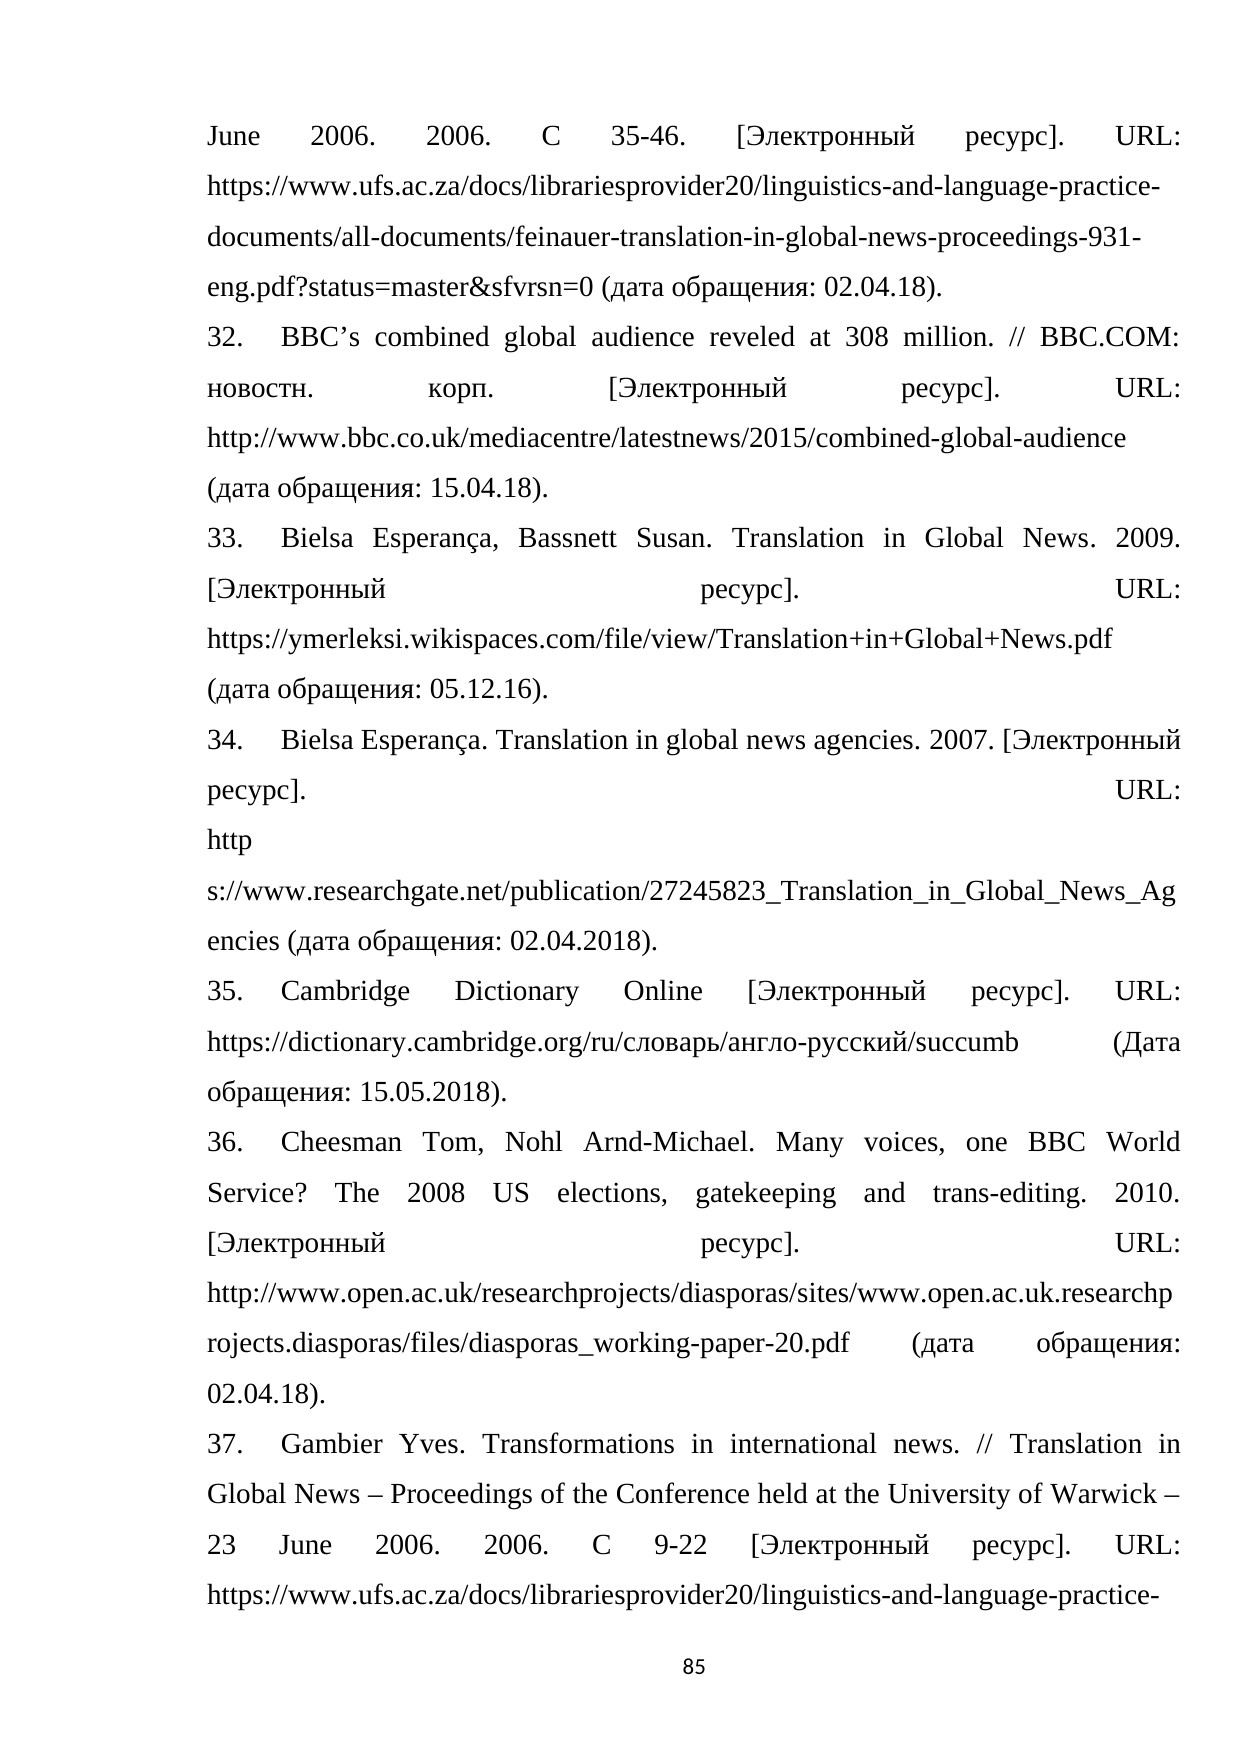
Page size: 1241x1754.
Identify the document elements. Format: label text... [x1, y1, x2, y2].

list Bielsa Esperança, Bassnett Susan. Translation in Global News. 2009. [Электронный ресурс]. URL: https://ymerleksi.wikispaces.com/file/view/Translation+in+Global+News.pdf (дата обращения: 05.12.16). [207, 521, 1181, 705]
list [207, 1426, 1181, 1611]
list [207, 118, 1181, 303]
list Bielsa Esperança. Translation in global news agencies. 2007. [Электронный ресурс]. URL: https://www.researchgate.net/publication/27245823_Translation_in_Global_News_Agencies (дата обращения: 02.04.2018). [207, 722, 1181, 957]
list Cambridge Dictionary Online [Электронный ресурс]. URL: https://dictionary.cambridge.org/ru/словарь/англо-русский/succumb (Дата обращения: 15.05.2018). [207, 973, 1181, 1108]
list Cheesman Tom, Nohl Arnd-Michael. Many voices, one BBC World Service? The 2008 US elections, gatekeeping and trans-editing. 2010. [Электронный ресурс]. URL: http://www.open.ac.uk/researchprojects/diasporas/sites/www.open.ac.uk.researchprojects.diasporas/files/diasporas_working-paper-20.pdf (дата обращения: 02.04.18). [207, 1124, 1181, 1409]
list BBC’s combined global audience reveled at 308 million. // BBC.COM: новостн. корп. [Электронный ресурс]. URL: http://www.bbc.co.uk/mediacentre/latestnews/2015/combined-global-audience (дата обращения: 15.04.18). [207, 319, 1181, 504]
